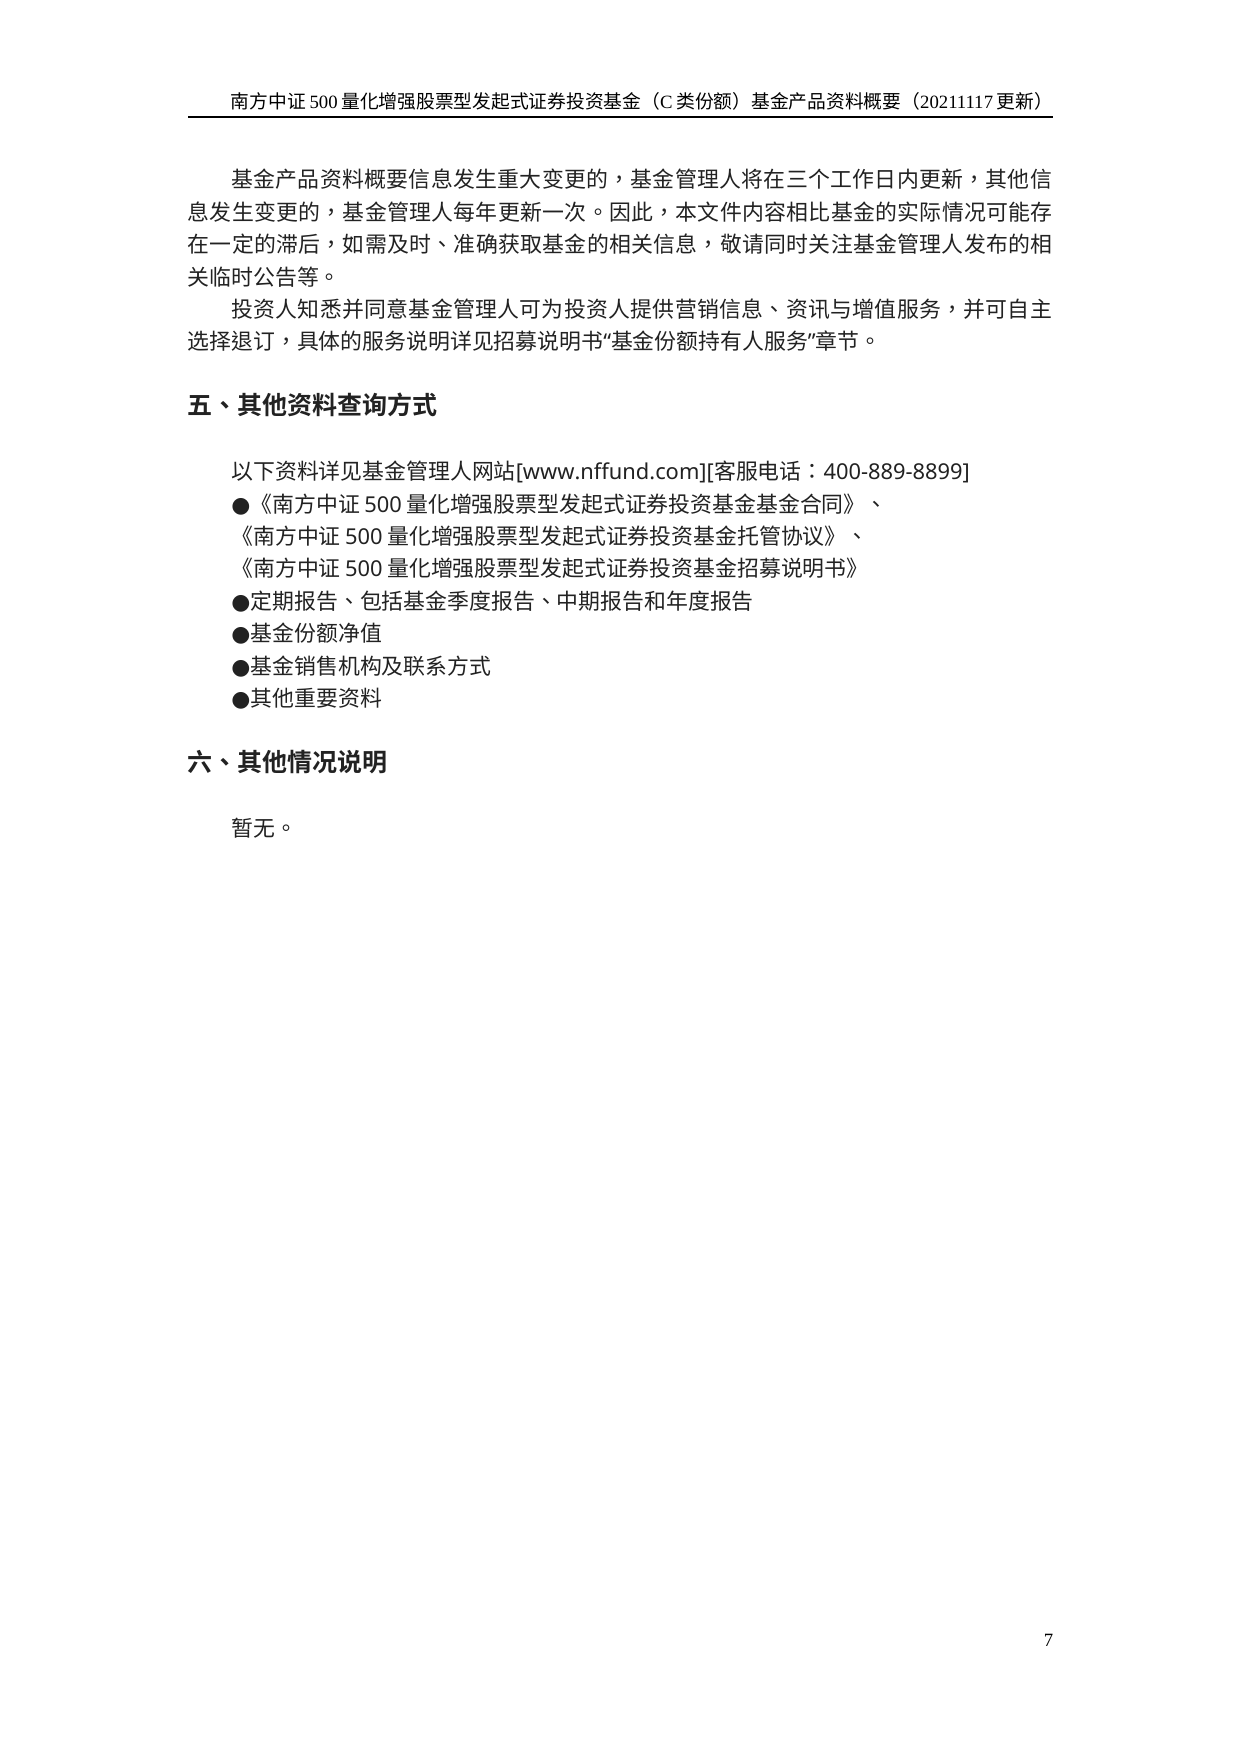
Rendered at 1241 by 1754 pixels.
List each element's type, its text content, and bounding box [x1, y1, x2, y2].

text 以下资料详见基金管理人网站[www.nffund.com][客服电话：400-889-8899] [187, 454, 1053, 486]
text 基金产品资料概要信息发生重大变更的，基金管理人将在三个工作日内更新，其他信息发生变更的，基金管理人每年更新一次。因此，本文件内容相比基金的实际情况可能存在一定的滞后，如需及时、准确获取基金的相关信息，敬请同时关注基金管理人发布的相关临时公告等。 [187, 162, 1053, 292]
text ●基金销售机构及联系方式 [187, 648, 1053, 681]
text 暂无。 [187, 811, 1053, 843]
text 《南方中证500量化增强股票型发起式证券投资基金托管协议》、 [187, 519, 1053, 551]
text 六、其他情况说明 [187, 729, 1053, 794]
text ●《南方中证500量化增强股票型发起式证券投资基金基金合同》、 [187, 486, 1053, 519]
text ●定期报告、包括基金季度报告、中期报告和年度报告 [187, 583, 1053, 616]
text 投资人知悉并同意基金管理人可为投资人提供营销信息、资讯与增值服务，并可自主选择退订，具体的服务说明详见招募说明书“基金份额持有人服务”章节。 [187, 292, 1053, 356]
text ●其他重要资料 [187, 681, 1053, 713]
text ●基金份额净值 [187, 616, 1053, 648]
text 五、其他资料查询方式 [187, 373, 1053, 438]
text 《南方中证500量化增强股票型发起式证券投资基金招募说明书》 [187, 551, 1053, 583]
